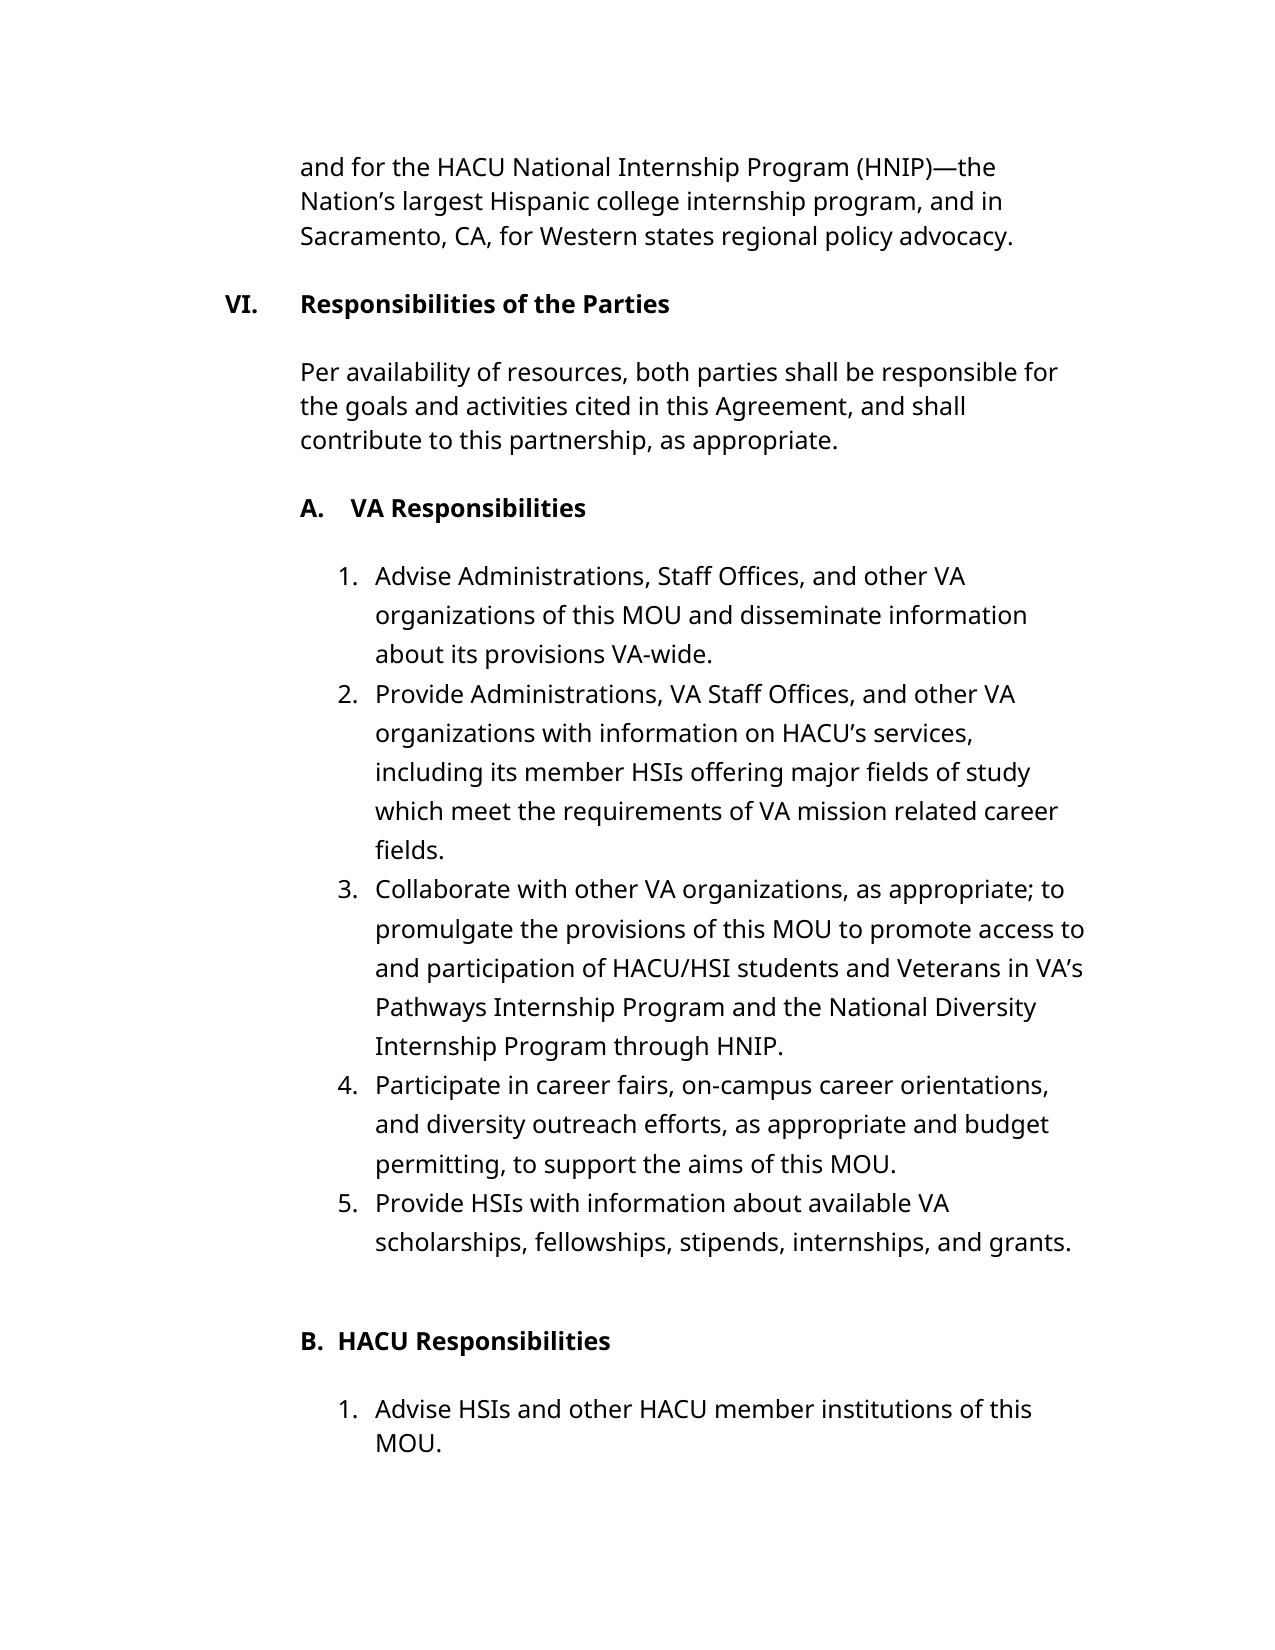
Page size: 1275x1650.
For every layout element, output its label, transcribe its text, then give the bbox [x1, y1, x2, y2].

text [300, 150, 1087, 252]
list Participate in career fairs, on-campus career orientations, and diversity outreach efforts, as appropriate and budget permitting, to support the aims of this MOU. [337, 1068, 1087, 1180]
list Provide HSIs with information about available VA scholarships, fellowships, stipends, internships, and grants. [337, 1185, 1087, 1259]
list Collaborate with other VA organizations, as appropriate; to promulgate the provisions of this MOU to promote access to and participation of HACU/HSI students and Veterans in VA’s Pathways Internship Program and the National Diversity Internship Program through HNIP. [337, 872, 1087, 1063]
list HACU Responsibilities [300, 1324, 1087, 1358]
text Per availability of resources, both parties shall be responsible for the goals and activities cited in this Agreement, and shall contribute to this partnership, as appropriate. [300, 354, 1087, 457]
list Provide Administrations, VA Staff Offices, and other VA organizations with information on HACU’s services, including its member HSIs offering major fields of study which meet the requirements of VA mission related career fields. [337, 676, 1087, 867]
list VA Responsibilities [300, 491, 1087, 525]
list Responsibilities of the Parties [225, 286, 1087, 320]
list Advise Administrations, Staff Offices, and other VA organizations of this MOU and disseminate information about its provisions VA-wide. [337, 559, 1087, 671]
list Advise HSIs and other HACU member institutions of this MOU. [337, 1392, 1087, 1460]
